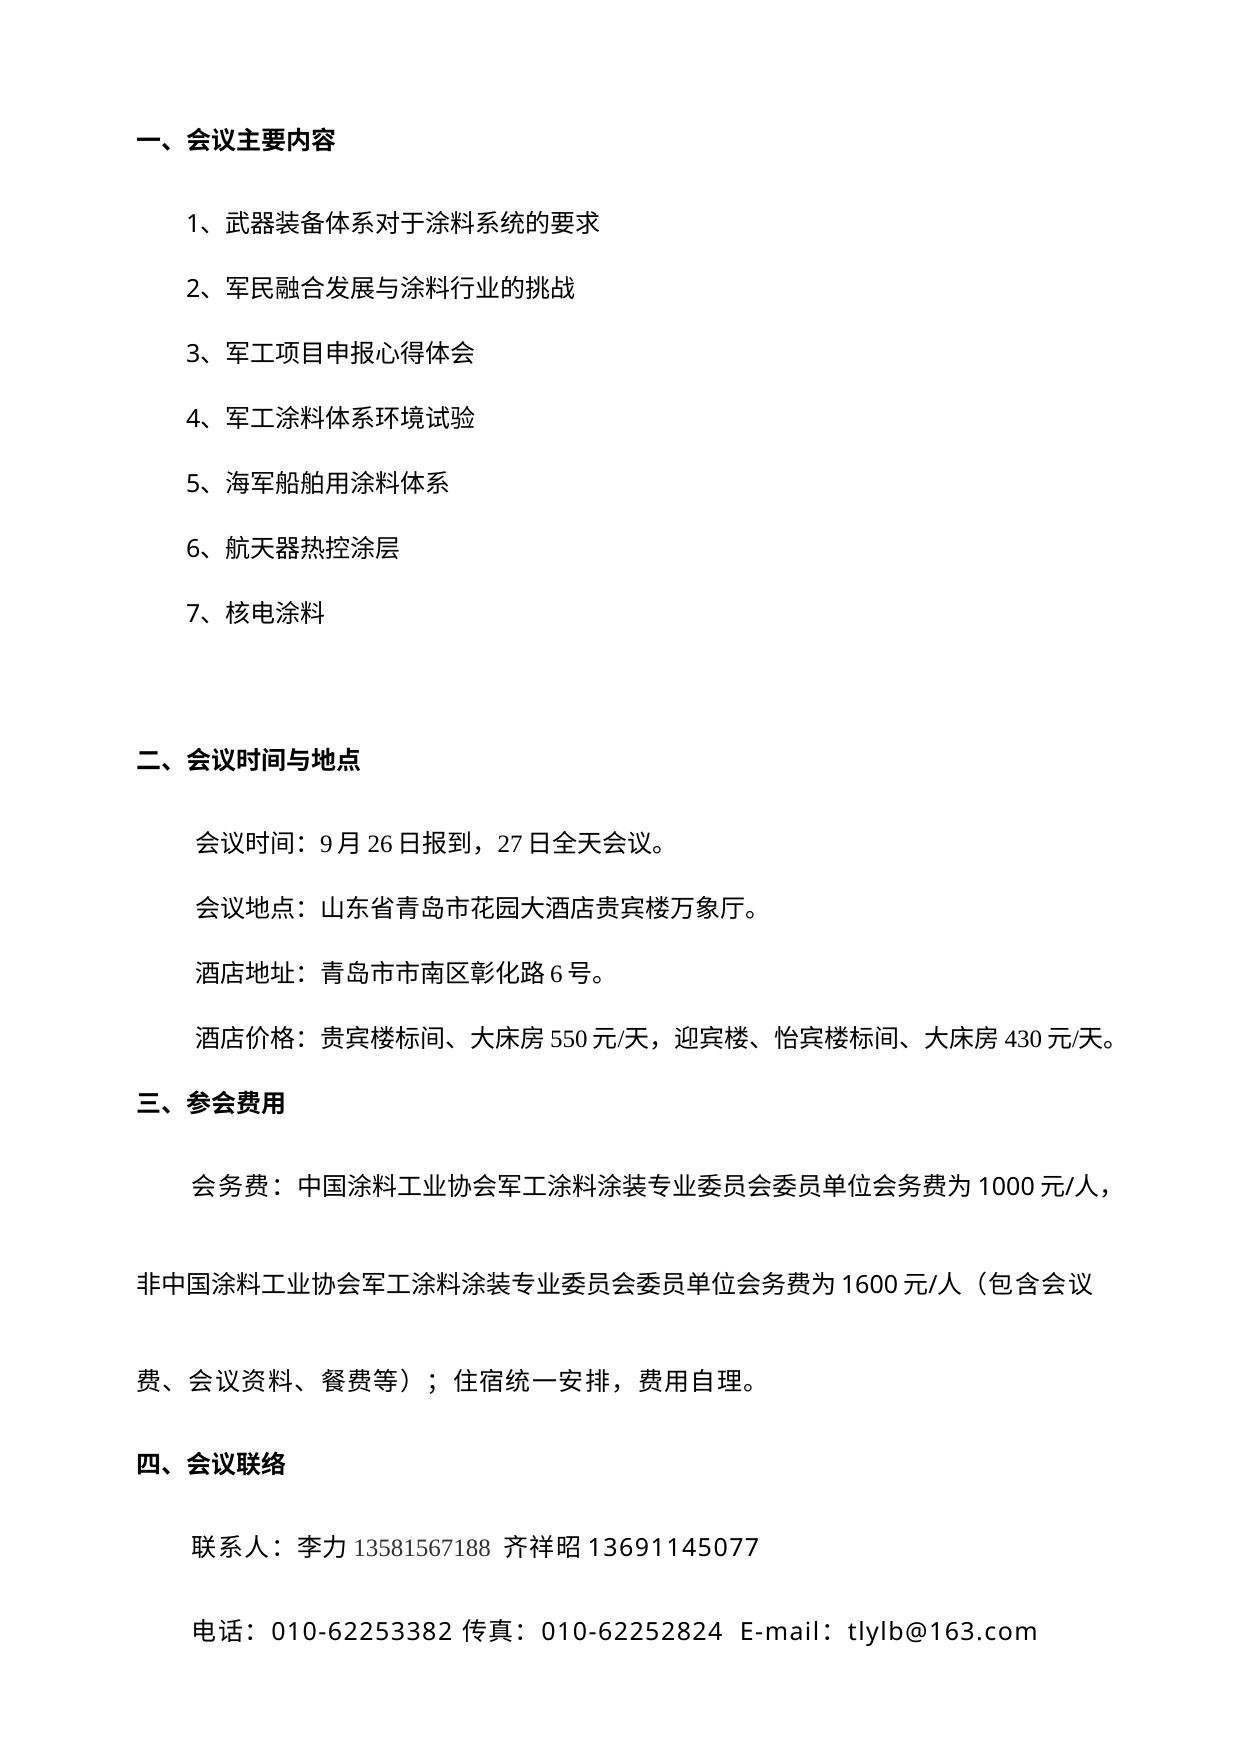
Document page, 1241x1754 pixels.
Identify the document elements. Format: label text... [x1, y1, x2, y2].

text 6、航天器热控涂层 [136, 514, 1110, 579]
text 会务费：中国涂料工业协会军工涂料涂装专业委员会委员单位会务费为1000元/人，非中国涂料工业协会军工涂料涂装专业委员会委员单位会务费为1600元/人（包含会议费、会议资料、餐费等）；住宿统一安排，费用自理。 [136, 1152, 1104, 1412]
text 酒店价格：贵宾楼标间、大床房550元/天，迎宾楼、怡宾楼标间、大床房430元/天。 [136, 1004, 1110, 1069]
text 会议时间：9月26日报到，27日全天会议。 [136, 809, 1110, 874]
text 二、会议时间与地点 [136, 726, 1104, 791]
text 2、军民融合发展与涂料行业的挑战 [136, 254, 1110, 319]
text 7、核电涂料 [136, 579, 1110, 644]
text 4、军工涂料体系环境试验 [136, 384, 1110, 449]
text 三、参会费用 [136, 1069, 1104, 1134]
text 联系人：李力 13581567188 齐祥昭13691145077 [136, 1513, 1104, 1578]
text 5、海军船舶用涂料体系 [136, 449, 1110, 514]
text 1、武器装备体系对于涂料系统的要求 [136, 189, 1110, 254]
text 一、会议主要内容 [136, 106, 1104, 171]
text 会议地点：山东省青岛市花园大酒店贵宾楼万象厅。 [136, 874, 1110, 939]
text 酒店地址：青岛市市南区彰化路6号。 [136, 939, 1110, 1004]
text 四、会议联络 [136, 1430, 1104, 1495]
text 电话：010-62253382 传真：010-62252824 E-mail：tlylb@163.com [136, 1597, 1104, 1662]
text 3、军工项目申报心得体会 [136, 319, 1110, 384]
